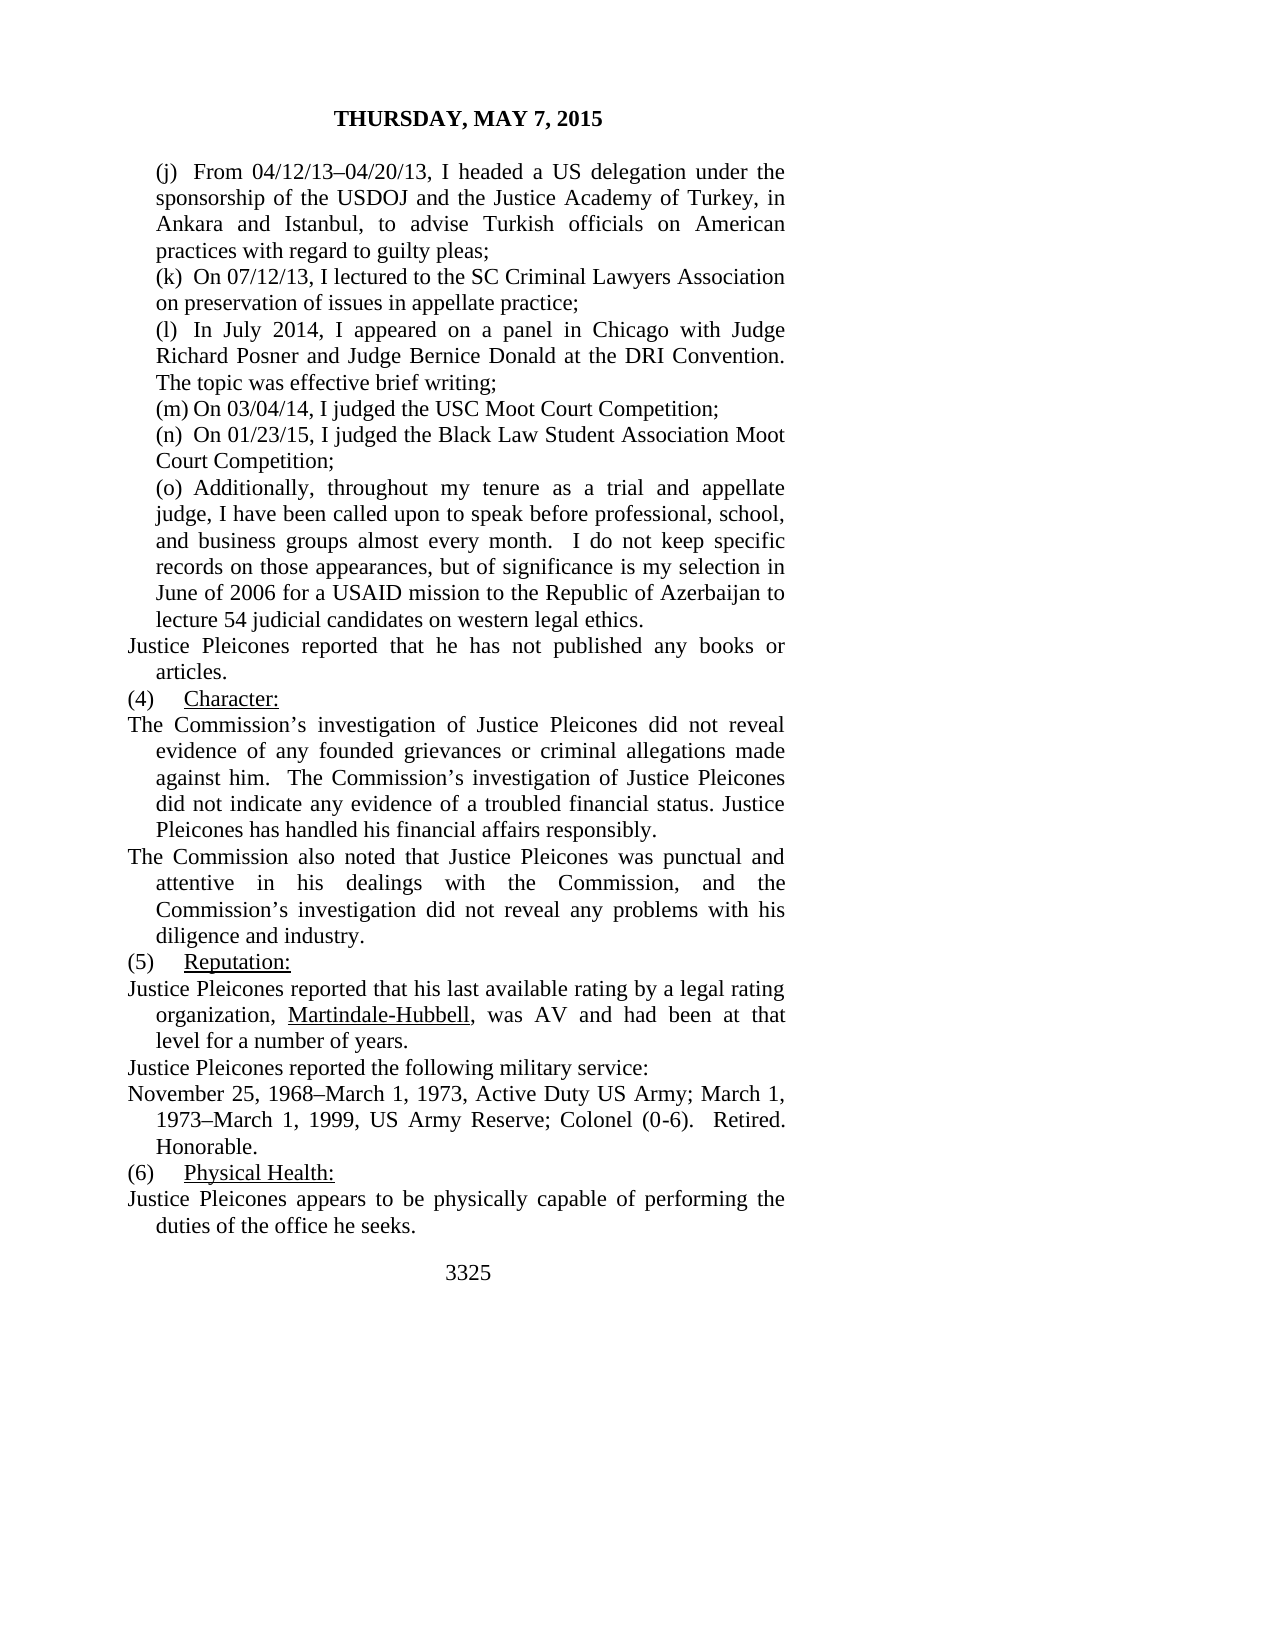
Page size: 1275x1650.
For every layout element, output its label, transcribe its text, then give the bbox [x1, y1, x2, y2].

text The Commission’s investigation of Justice Pleicones did not reveal evidence of any founded grievances or criminal allegations made against him. The Commission’s investigation of Justice Pleicones did not indicate any evidence of a troubled financial status. Justice Pleicones has handled his financial affairs responsibly. [127, 711, 786, 843]
text The Commission also noted that Justice Pleicones was punctual and attentive in his dealings with the Commission, and the Commission’s investigation did not reveal any problems with his diligence and industry. [127, 843, 786, 948]
text (5) Reputation: [127, 948, 786, 975]
text Justice Pleicones reported that his last available rating by a legal rating organization, Martindale-Hubbell, was AV and had been at that level for a number of years. [127, 975, 786, 1054]
text Justice Pleicones reported the following military service: [127, 1054, 786, 1080]
text (n) On 01/23/15, I judged the Black Law Student Association Moot Court Competition; [127, 421, 786, 474]
text November 25, 1968–March 1, 1973, Active Duty US Army; March 1, 1973–March 1, 1999, US Army Reserve; Colonel (0-6). Retired. Honorable. [127, 1080, 786, 1159]
text (m) On 03/04/14, I judged the USC Moot Court Competition; [127, 395, 786, 421]
text (l) In July 2014, I appeared on a panel in Chicago with Judge Richard Posner and Judge Bernice Donald at the DRI Convention. The topic was effective brief writing; [127, 316, 786, 395]
text (6) Physical Health: [127, 1159, 786, 1186]
text Justice Pleicones appears to be physically capable of performing the duties of the office he seeks. [127, 1186, 786, 1238]
text (4) Character: [127, 685, 786, 711]
text (j) From 04/12/13–04/20/13, I headed a US delegation under the sponsorship of the USDOJ and the Justice Academy of Turkey, in Ankara and Istanbul, to advise Turkish officials on American practices with regard to guilty pleas; [127, 158, 786, 263]
text (o) Additionally, throughout my tenure as a trial and appellate judge, I have been called upon to speak before professional, school, and business groups almost every month. I do not keep specific records on those appearances, but of significance is my selection in June of 2006 for a USAID mission to the Republic of Azerbaijan to lecture 54 judicial candidates on western legal ethics. [127, 474, 786, 632]
text Justice Pleicones reported that he has not published any books or articles. [127, 632, 786, 685]
text (k) On 07/12/13, I lectured to the SC Criminal Lawyers Association on preservation of issues in appellate practice; [127, 263, 786, 316]
